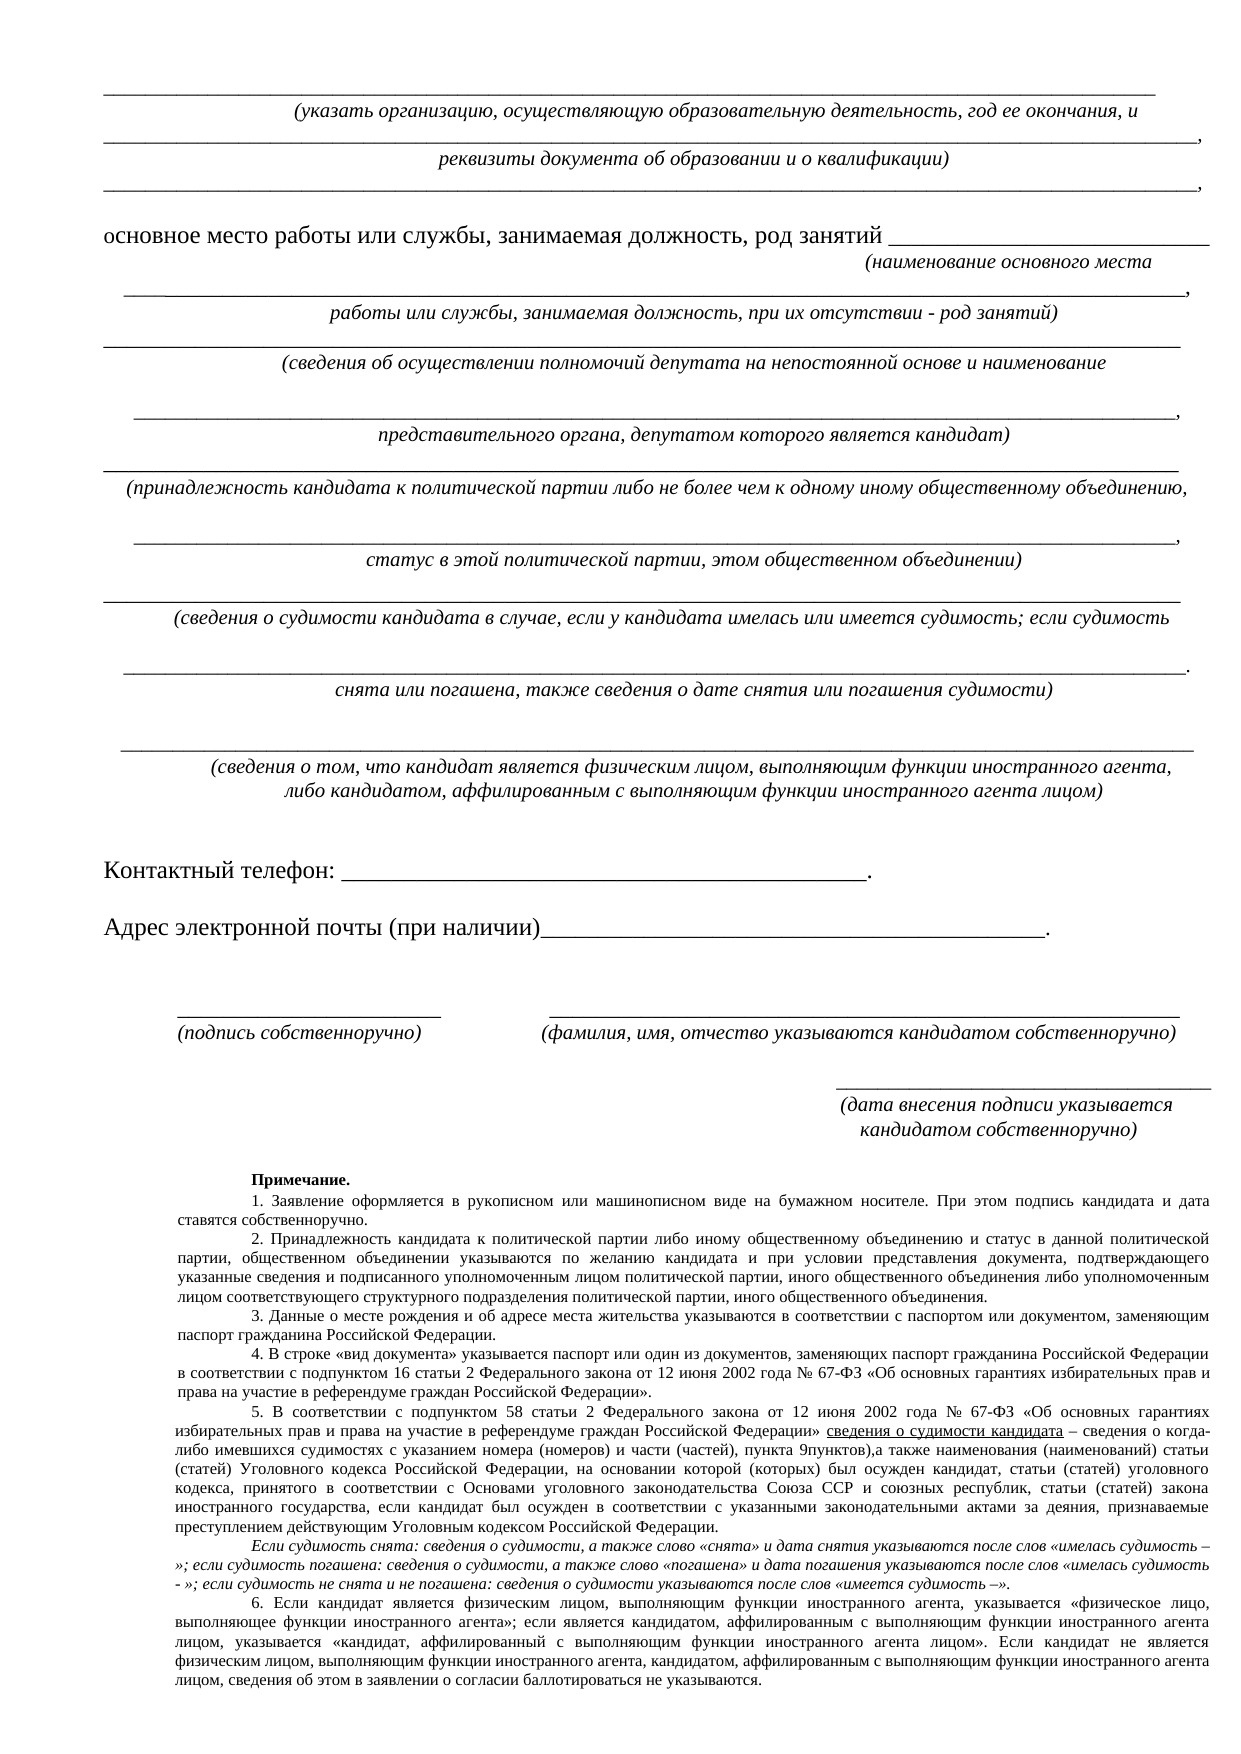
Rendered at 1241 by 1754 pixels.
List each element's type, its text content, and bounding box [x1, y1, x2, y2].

text Адрес электронной почты (при наличии)____________________________________________. [103, 912, 1211, 941]
text (наименование основного места _____________________________________________________________________________________________, [103, 249, 1211, 300]
text основное место работы или службы, занимаемая должность, род занятий ____________________________ [103, 221, 1211, 249]
text _______________________ _______________________________________________________ [177, 994, 1211, 1020]
text представительного органа, депутатом которого является кандидат) [177, 422, 1211, 446]
text ______________________________________________________________________________________ [103, 446, 1211, 475]
text (дата внесения подписи указывается [177, 1092, 1211, 1116]
text Если судимость снята: сведения о судимости, а также слово «снята» и дата снятия указываются после слов «имелась судимость – »; если судимость погашена: сведения о судимости, а также слово «погашена» и дата погашения указываются после слов «имелась судимость - »; если судимость не снята и не погашена: сведения о судимости указываются после слов «имеется судимость –». [175, 1536, 1211, 1593]
text ______________________________________________________________________________________________ [103, 579, 1211, 605]
text (сведения о том, что кандидат является физическим лицом, выполняющим функции иностранного агента, либо кандидатом, аффилированным с выполняющим функции иностранного агента лицом) [177, 754, 1211, 802]
text Контактный телефон: __________________________________________. [103, 855, 1211, 884]
text ____________________________________________________________________________________________________, [103, 398, 1211, 422]
text _______________________________________________________________________________________________________ [103, 730, 1211, 754]
text кандидатом собственноручно) [177, 1116, 1211, 1141]
text (принадлежность кандидата к политической партии либо не более чем к одному иному общественному объединению, [103, 475, 1211, 499]
text ______________________________________________________________________________________________________. [103, 653, 1211, 677]
text статус в этой политической партии, этом общественном объединении) [177, 547, 1211, 571]
text ____________________________________________________________________________________________________, [103, 523, 1211, 547]
text 3. Данные о месте рождения и об адресе места жительства указываются в соответствии с паспортом или документом, заменяющим паспорт гражданина Российской Федерации. [177, 1306, 1211, 1344]
text (сведения о судимости кандидата в случае, если у кандидата имелась или имеется судимость; если судимость [133, 605, 1211, 629]
text _____________________________________________________________________________________________________ [103, 74, 1211, 98]
text _________________________________________________________________________________________________________, [103, 122, 1211, 146]
text 2. Принадлежность кандидата к политической партии либо иному общественному объединению и статус в данной политической партии, общественном объединении указываются по желанию кандидата и при условии представления документа, подтверждающего указанные сведения и подписанного уполномоченным лицом политической партии, иного общественного объединения либо уполномоченным лицом соответствующего структурного подразделения политической партии, иного общественного объединения. [177, 1229, 1211, 1306]
text 5. В соответствии с подпунктом 58 статьи 2 Федерального закона от 12 июня 2002 года № 67-ФЗ «Об основных гарантиях избирательных прав и права на участие в референдуме граждан Российской Федерации» сведения о судимости кандидата – сведения о когда-либо имевшихся судимостях с указанием номера (номеров) и части (частей), пункта 9пунктов),а также наименования (наименований) статьи (статей) Уголовного кодекса Российской Федерации, на основании которой (которых) был осужден кандидат, статьи (статей) уголовного кодекса, принятого в соответствии с Основами уголовного законодательства Союза ССР и союзных республик, статьи (статей) закона иностранного государства, если кандидат был осужден в соответствии с указанными законодательными актами за деяния, признаваемые преступлением действующим Уголовным кодексом Российской Федерации. [175, 1401, 1211, 1536]
text (подпись собственноручно) (фамилия, имя, отчество указываются кандидатом собственноручно) [177, 1020, 1211, 1044]
text снята или погашена, также сведения о дате снятия или погашения судимости) [177, 677, 1211, 701]
text работы или службы, занимаемая должность, при их отсутствии - род занятий) [177, 300, 1211, 324]
text Примечание. [177, 1166, 1211, 1191]
text (указать организацию, осуществляющую образовательную деятельность, год ее окончания, и [222, 98, 1211, 122]
text ______________________________________________________________________________________________ [103, 324, 1211, 350]
text _________________________________________________________________________________________________________, [103, 170, 1211, 194]
text реквизиты документа об образовании и о квалификации) [177, 146, 1211, 170]
text (сведения об осуществлении полномочий депутата на непостоянной основе и наименование [177, 350, 1211, 374]
text ____________________________________ [177, 1068, 1211, 1092]
text 6. Если кандидат является физическим лицом, выполняющим функции иностранного агента, указывается «физическое лицо, выполняющее функции иностранного агента»; если является кандидатом, аффилированным с выполняющим функции иностранного агента лицом, указывается «кандидат, аффилированный с выполняющим функции иностранного агента лицом». Если кандидат не является физическим лицом, выполняющим функции иностранного агента, кандидатом, аффилированным с выполняющим функции иностранного агента лицом, сведения об этом в заявлении о согласии баллотироваться не указываются. [175, 1593, 1211, 1689]
text 4. В строке «вид документа» указывается паспорт или один из документов, заменяющих паспорт гражданина Российской Федерации в соответствии с подпунктом 16 статьи 2 Федерального закона от 12 июня 2002 года № 67-ФЗ «Об основных гарантиях избирательных прав и права на участие в референдуме граждан Российской Федерации». [177, 1344, 1211, 1401]
text 1. Заявление оформляется в рукописном или машинописном виде на бумажном носителе. При этом подпись кандидата и дата ставятся собственноручно. [177, 1191, 1211, 1229]
